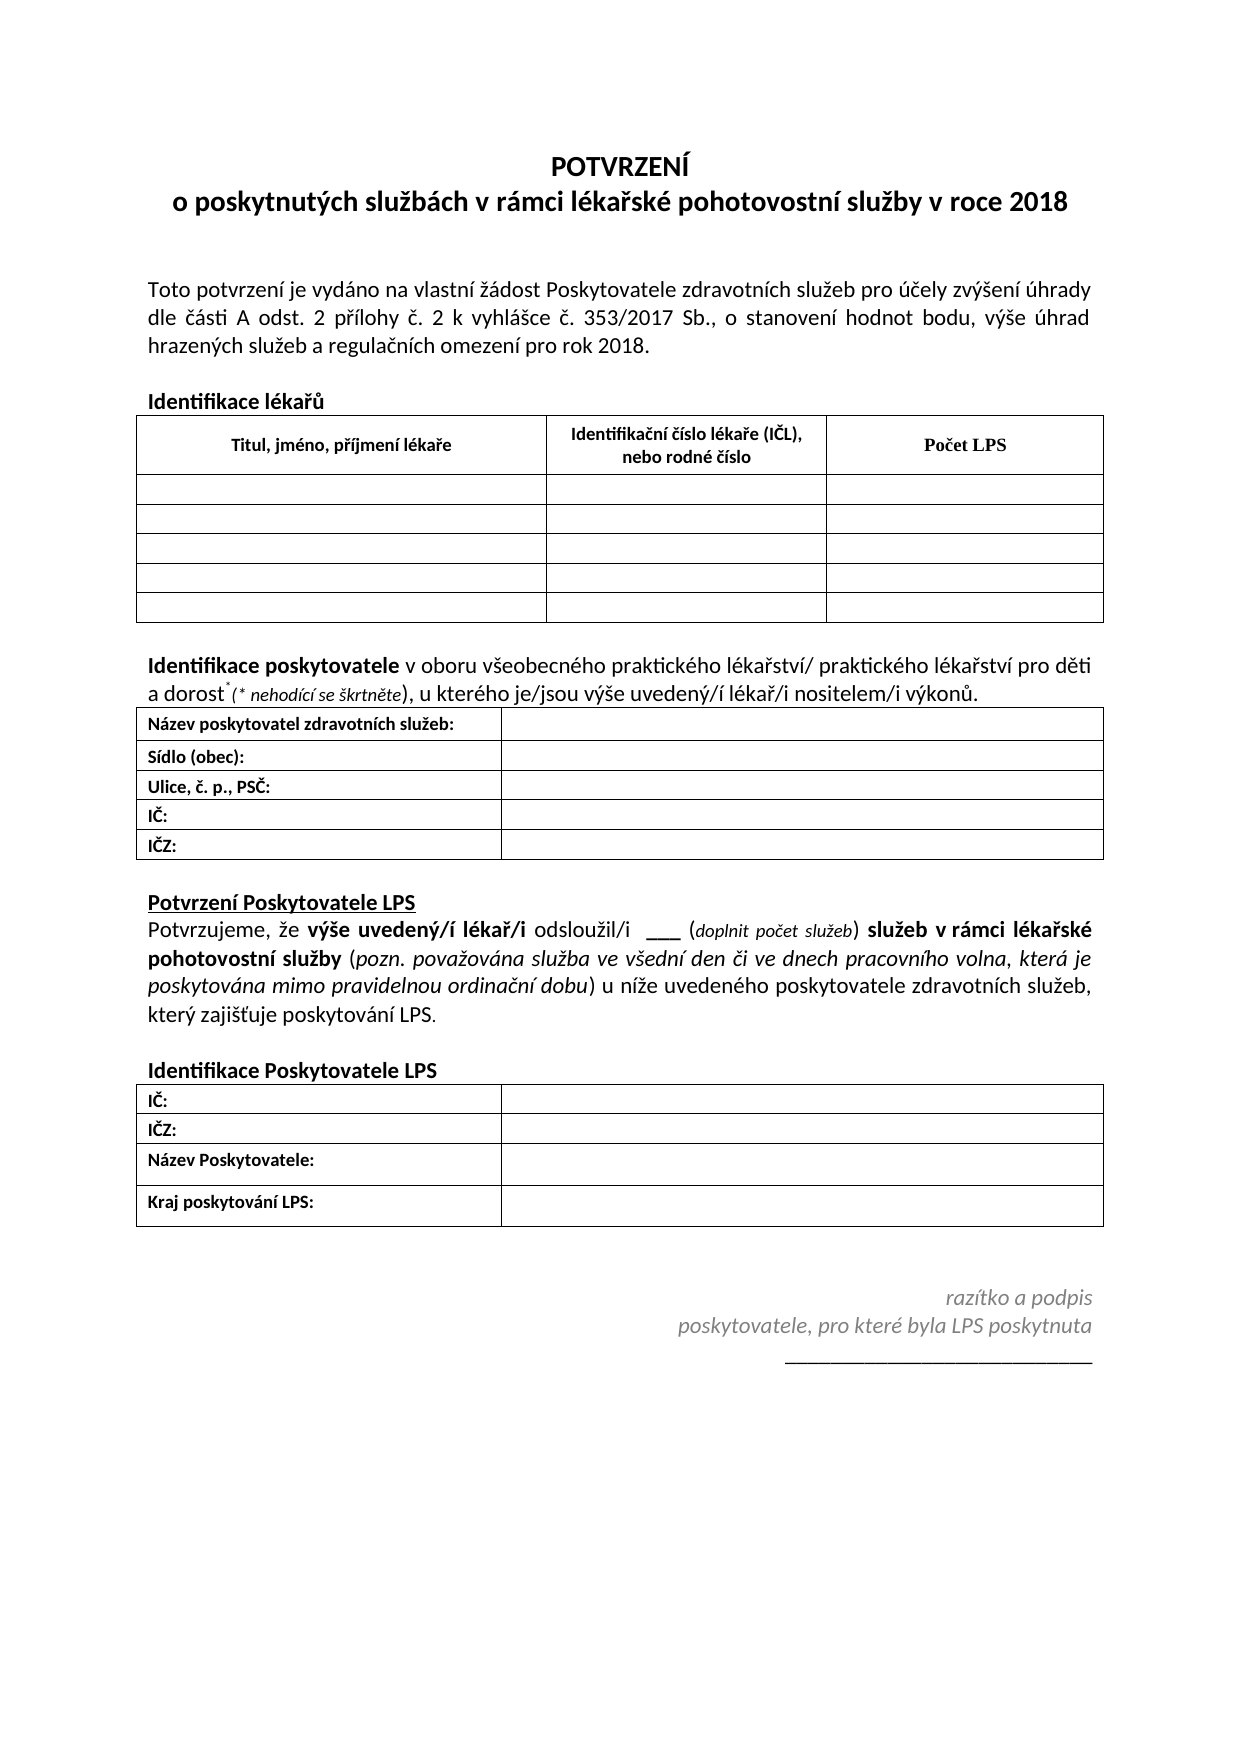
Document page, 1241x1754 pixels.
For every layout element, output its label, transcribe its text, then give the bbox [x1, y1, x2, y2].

text Toto potvrzení je vydáno na vlastní žádost Poskytovatele zdravotních služeb pro účely zvýšení úhrady dle části A odst. 2 přílohy č. 2 k vyhlášce č. 353/2017 Sb., o stanovení hodnot bodu, výše úhrad hrazených služeb a regulačních omezení pro rok 2018. [148, 275, 1093, 359]
table_cell [137, 505, 546, 533]
table_cell [502, 741, 1103, 770]
table_cell [827, 505, 1103, 533]
table_cell [502, 1186, 1103, 1226]
text Potvrzení Poskytovatele LPS [148, 888, 1093, 916]
table_header [502, 1085, 1103, 1113]
table_cell [502, 1114, 1103, 1143]
table_header [502, 708, 1103, 740]
table_header Počet LPS [827, 416, 1103, 474]
table_cell Sídlo (obec): [137, 741, 501, 770]
text Identifikace lékařů [148, 387, 1093, 415]
table_cell [827, 475, 1103, 503]
table_cell [137, 564, 546, 592]
table_cell [547, 564, 826, 592]
table_cell [827, 564, 1103, 592]
text razítko a podpis [148, 1283, 1093, 1311]
table_cell [502, 830, 1103, 858]
table_cell IČ: [137, 800, 501, 829]
text ___________________________ [148, 1339, 1093, 1367]
table_cell [502, 800, 1103, 829]
table_cell [827, 593, 1103, 622]
table_cell Název Poskytovatele: [137, 1144, 501, 1184]
table_cell [547, 534, 826, 563]
table_cell [827, 534, 1103, 563]
table_header Identifikační číslo lékaře (IČL), nebo rodné číslo [547, 416, 826, 474]
text POTVRZENÍ [148, 148, 1093, 183]
table_cell [137, 534, 546, 563]
table_cell [137, 475, 546, 503]
text Identifikace Poskytovatele LPS [148, 1056, 1093, 1084]
table_cell [502, 771, 1103, 799]
table_cell Kraj poskytování LPS: [137, 1186, 501, 1226]
table_cell IČZ: [137, 1114, 501, 1143]
text poskytovatele, pro které byla LPS poskytnuta [148, 1311, 1093, 1339]
table_cell [547, 505, 826, 533]
table_cell IČZ: [137, 830, 501, 858]
table_cell [502, 1144, 1103, 1184]
table_header Titul, jméno, příjmení lékaře [137, 416, 546, 474]
table_cell [547, 593, 826, 622]
text Identifikace poskytovatele v oboru všeobecného praktického lékařství/ praktického lékařství pro děti a dorost*(* nehodící se škrtněte), u kterého je/jsou výše uvedený/í lékař/i nositelem/i výkonů. [148, 651, 1093, 707]
table_header IČ: [137, 1085, 501, 1113]
text o poskytnutých službách v rámci lékařské pohotovostní služby v roce 2018 [148, 183, 1093, 219]
table_cell [137, 593, 546, 622]
table_cell Ulice, č. p., PSČ: [137, 771, 501, 799]
table_header Název poskytovatel zdravotních služeb: [137, 708, 501, 740]
table_cell [547, 475, 826, 503]
text Potvrzujeme, že výše uvedený/í lékař/i odsloužil/i ___ (doplnit počet služeb) služeb v rámci lékařské pohotovostní služby (pozn. považována služba ve všední den či ve dnech pracovního volna, která je poskytována mimo pravidelnou ordinační dobu) u níže uvedeného poskytovatele zdravotních služeb, který zajišťuje poskytování LPS. [148, 916, 1093, 1028]
